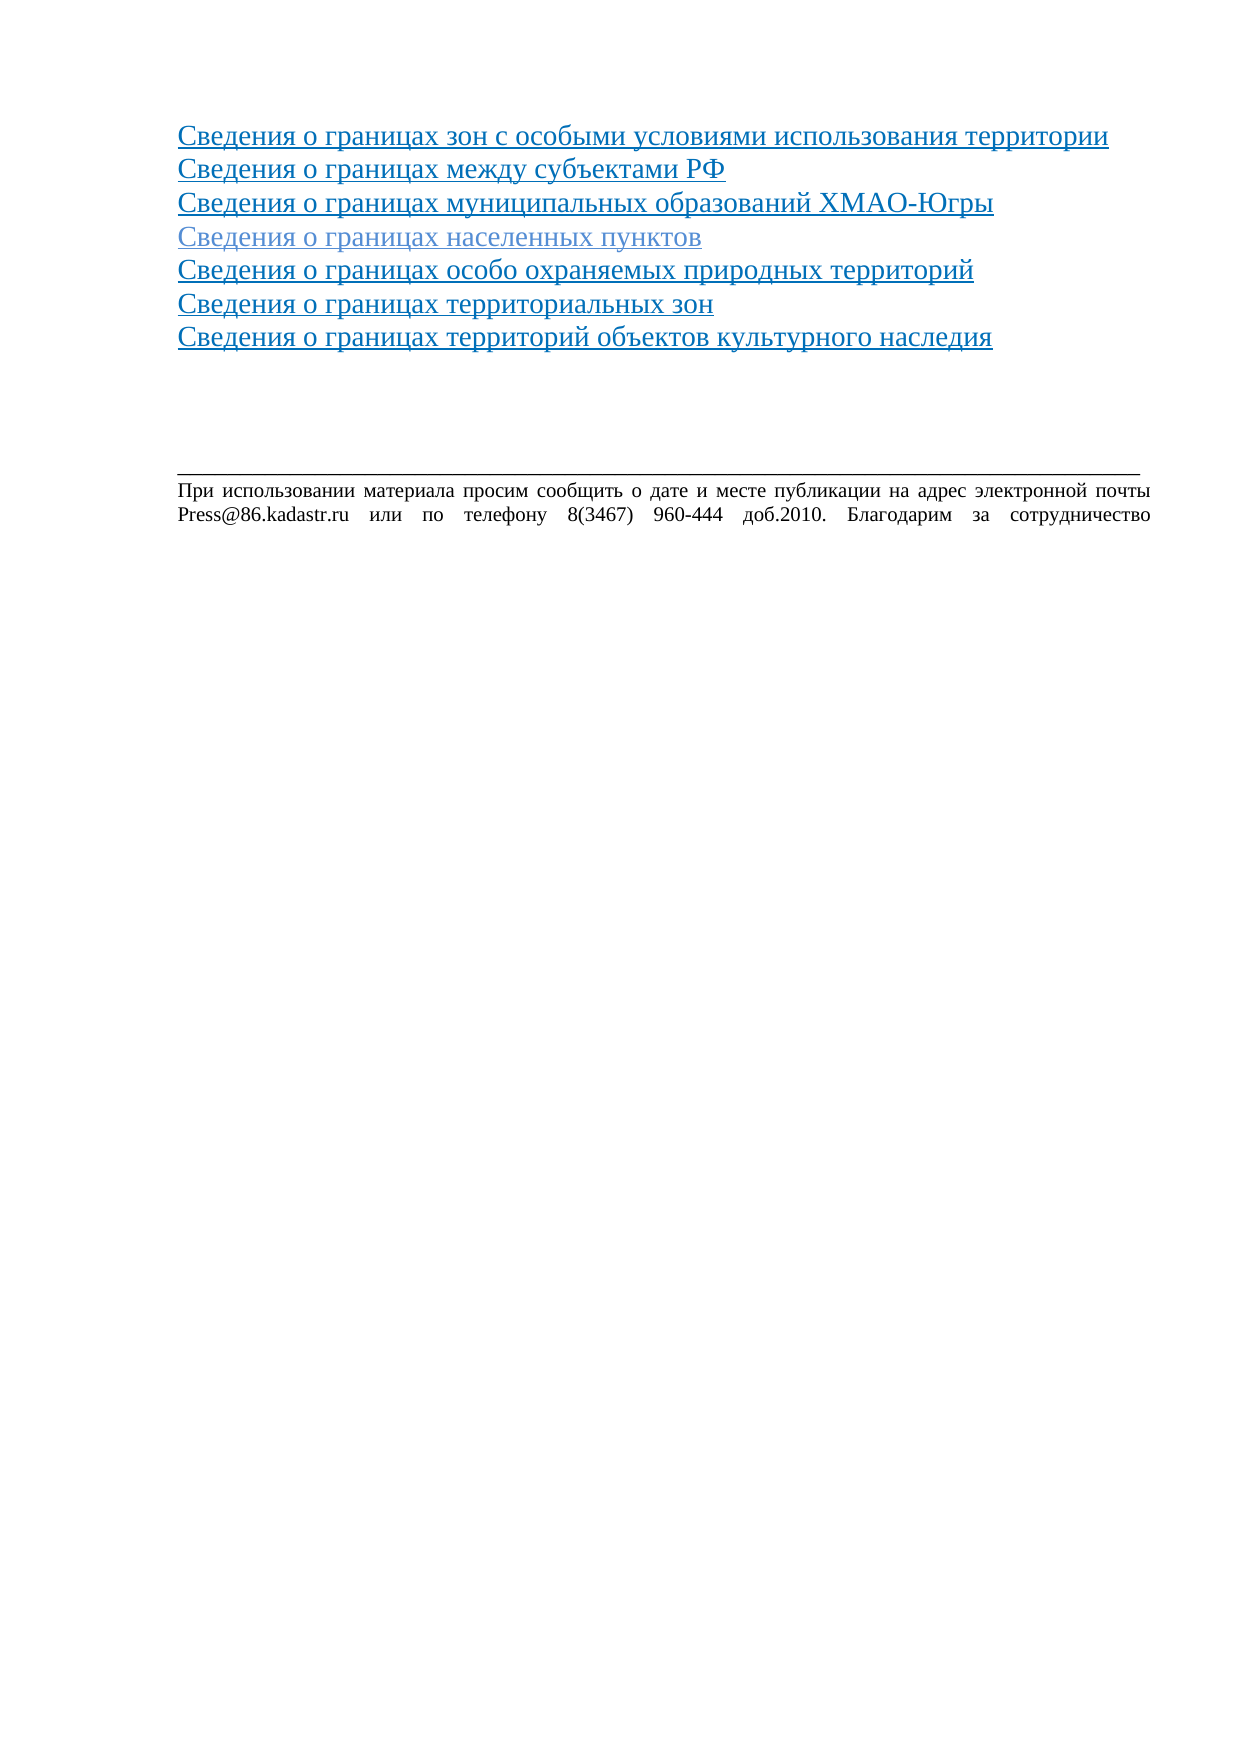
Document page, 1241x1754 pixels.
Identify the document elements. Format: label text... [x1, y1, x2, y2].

text Сведения о границах территорий объектов культурного наследия [177, 319, 1152, 353]
text Сведения о границах между субъектами РФ [177, 152, 1152, 185]
text Сведения о границах зон с особыми условиями использования территории [177, 118, 1152, 152]
text Сведения о границах территориальных зон [177, 286, 1152, 319]
text При использовании материала просим сообщить о дате и месте публикации на адрес электронной почты Press@86.kadastr.ru или по телефону 8(3467) 960-444 доб.2010. Благодарим за сотрудничество [177, 477, 1152, 554]
text _____________________________________________________________________________ [177, 449, 1152, 477]
text Сведения о границах населенных пунктов [177, 219, 1152, 252]
text Сведения о границах муниципальных образований ХМАО-Югры [177, 185, 1152, 219]
text Сведения о границах особо охраняемых природных территорий [177, 252, 1152, 286]
